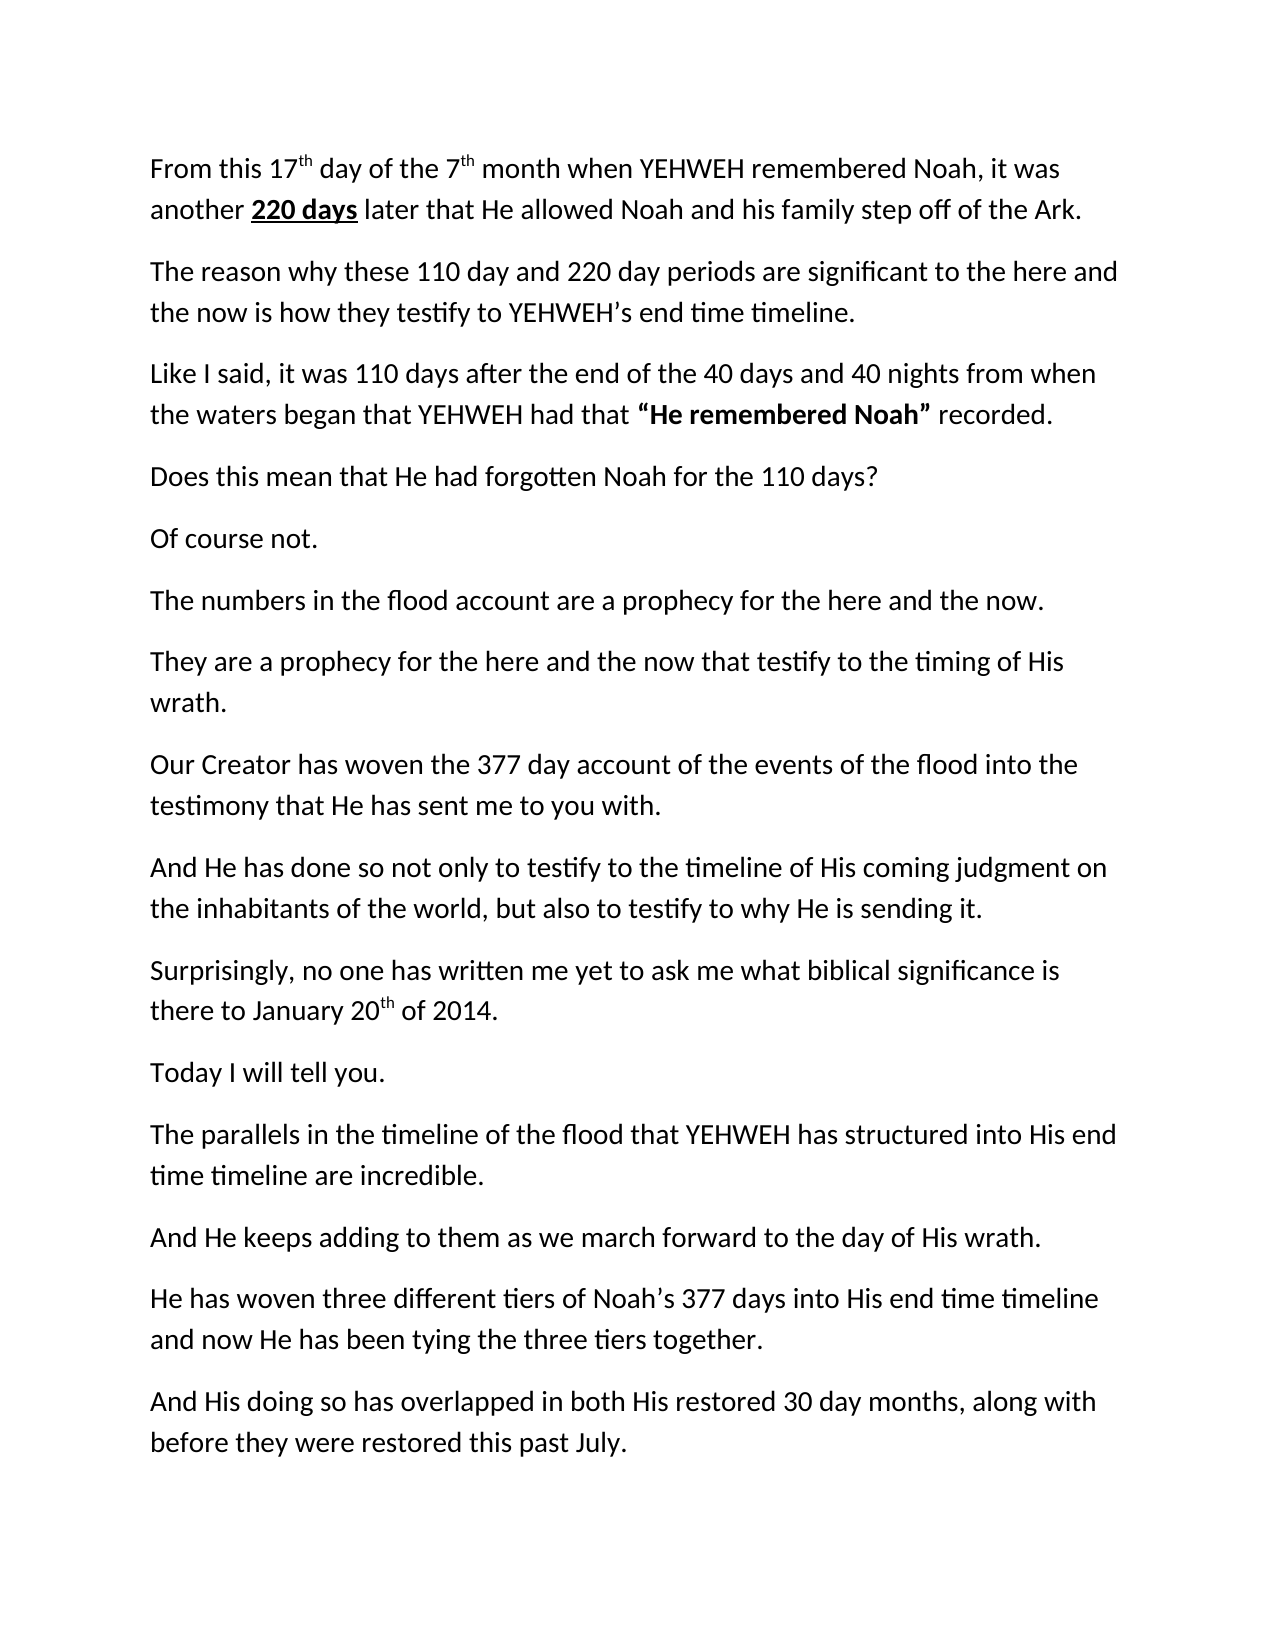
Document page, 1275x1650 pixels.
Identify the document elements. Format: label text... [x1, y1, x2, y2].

text Of course not. [150, 520, 1125, 556]
text Today I will tell you. [150, 1054, 1125, 1090]
text From this 17th day of the 7th month when YEHWEH remembered Noah, it was another 220 days later that He allowed Noah and his family step off of the Ark. [150, 150, 1125, 227]
text Like I said, it was 110 days after the end of the 40 days and 40 nights from when the waters began that YEHWEH had that “He remembered Noah” recorded. [150, 355, 1125, 432]
text The reason why these 110 day and 220 day periods are significant to the here and the now is how they testify to YEHWEH’s end time timeline. [150, 253, 1125, 329]
text Surprisingly, no one has written me yet to ask me what biblical significance is there to January 20th of 2014. [150, 952, 1125, 1028]
text The numbers in the flood account are a prophecy for the here and the now. [150, 582, 1125, 617]
text Does this mean that He had forgotten Noah for the 110 days? [150, 458, 1125, 494]
text And He has done so not only to testify to the timeline of His coming judgment on the inhabitants of the world, but also to testify to why He is sending it. [150, 849, 1125, 925]
text The parallels in the timeline of the flood that YEHWEH has structured into His end time timeline are incredible. [150, 1116, 1125, 1193]
text And He keeps adding to them as we march forward to the day of His wrath. [150, 1219, 1125, 1254]
text They are a prophecy for the here and the now that testify to the timing of His wrath. [150, 643, 1125, 720]
text Our Creator has woven the 377 day account of the events of the flood into the testimony that He has sent me to you with. [150, 746, 1125, 823]
text And His doing so has overlapped in both His restored 30 day months, along with before they were restored this past July. [150, 1383, 1125, 1460]
text He has woven three different tiers of Noah’s 377 days into His end time timeline and now He has been tying the three tiers together. [150, 1281, 1125, 1357]
